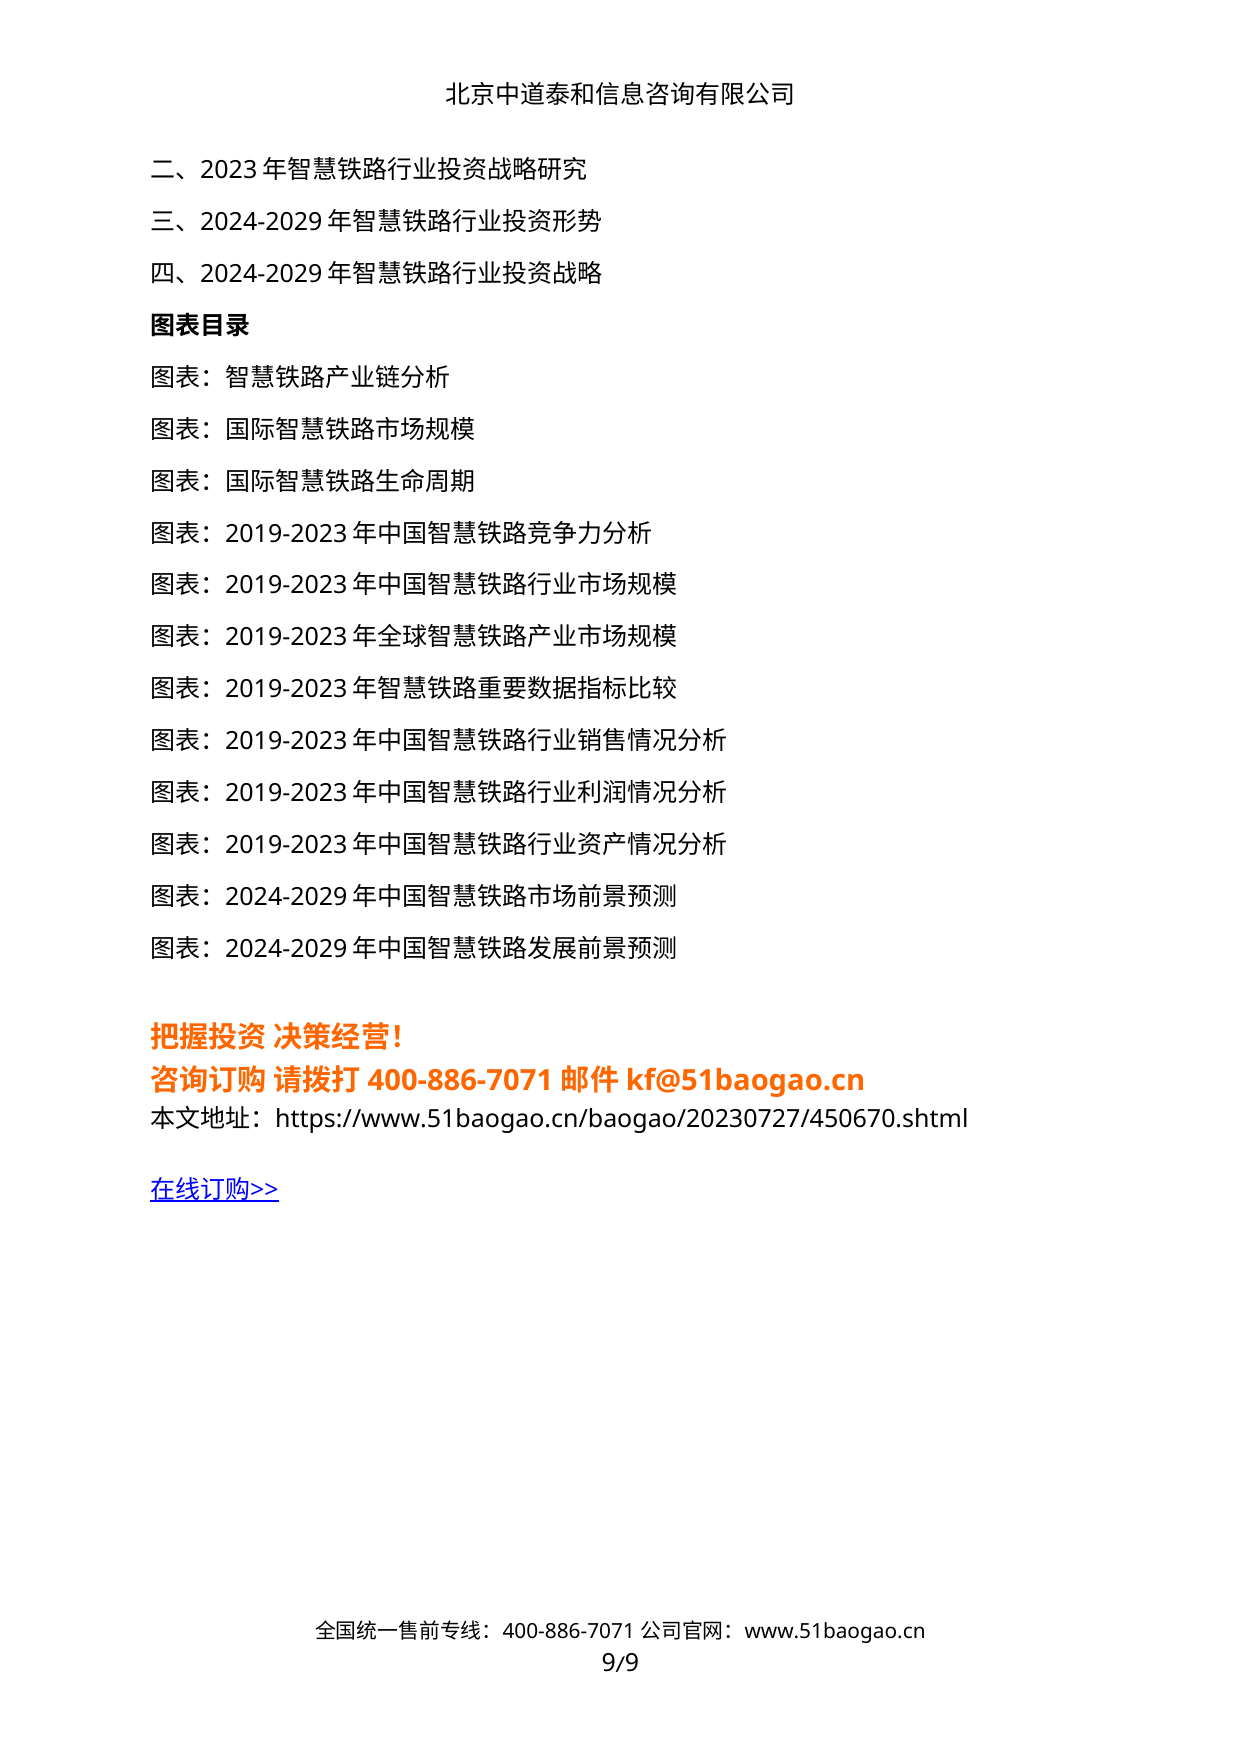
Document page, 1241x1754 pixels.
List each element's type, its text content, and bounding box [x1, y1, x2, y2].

text 图表目录 [150, 306, 1090, 342]
text 图表：2019-2023年中国智慧铁路行业利润情况分析 [150, 772, 1090, 809]
text 把握投资 决策经营！咨询订购 请拨打 400-886-7071 邮件 kf@51baogao.cn本文地址：https://www.51baogao.cn/baogao/20230727/450670.shtml [150, 980, 1090, 1135]
text 图表：2019-2023年中国智慧铁路行业市场规模 [150, 565, 1090, 601]
text 图表：国际智慧铁路市场规模 [150, 409, 1090, 446]
text 二、2023年智慧铁路行业投资战略研究 [150, 150, 1090, 186]
text 图表：2019-2023年中国智慧铁路行业资产情况分析 [150, 824, 1090, 861]
text 在线订购>> [150, 1135, 1090, 1205]
text 图表：智慧铁路产业链分析 [150, 357, 1090, 394]
text 图表：国际智慧铁路生命周期 [150, 461, 1090, 497]
text 图表：2019-2023年智慧铁路重要数据指标比较 [150, 669, 1090, 705]
text 图表：2019-2023年中国智慧铁路行业销售情况分析 [150, 721, 1090, 757]
text 图表：2024-2029年中国智慧铁路市场前景预测 [150, 876, 1090, 912]
text 图表：2024-2029年中国智慧铁路发展前景预测 [150, 928, 1090, 964]
text 图表：2019-2023年中国智慧铁路竞争力分析 [150, 513, 1090, 549]
text 图表：2019-2023年全球智慧铁路产业市场规模 [150, 617, 1090, 653]
text 三、2024-2029年智慧铁路行业投资形势 [150, 202, 1090, 238]
text 四、2024-2029年智慧铁路行业投资战略 [150, 254, 1090, 290]
